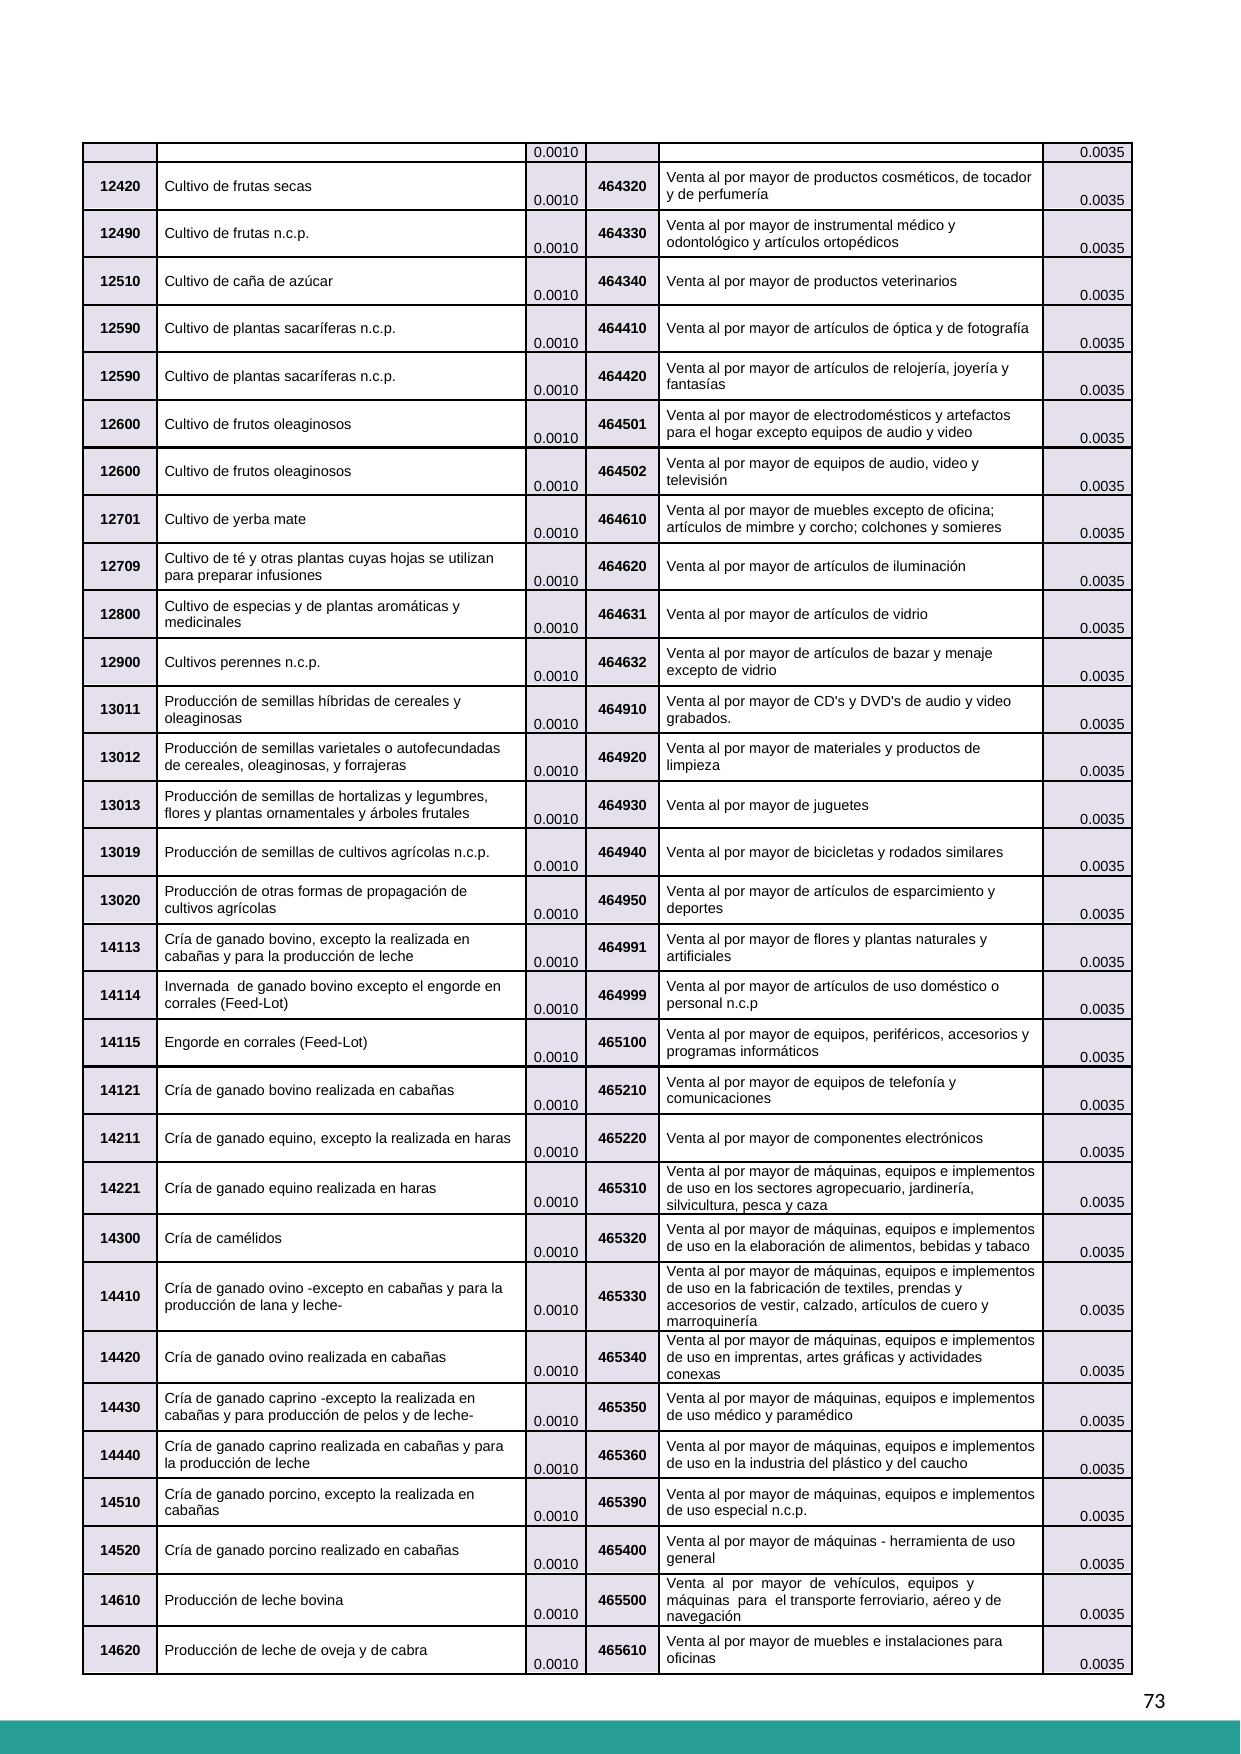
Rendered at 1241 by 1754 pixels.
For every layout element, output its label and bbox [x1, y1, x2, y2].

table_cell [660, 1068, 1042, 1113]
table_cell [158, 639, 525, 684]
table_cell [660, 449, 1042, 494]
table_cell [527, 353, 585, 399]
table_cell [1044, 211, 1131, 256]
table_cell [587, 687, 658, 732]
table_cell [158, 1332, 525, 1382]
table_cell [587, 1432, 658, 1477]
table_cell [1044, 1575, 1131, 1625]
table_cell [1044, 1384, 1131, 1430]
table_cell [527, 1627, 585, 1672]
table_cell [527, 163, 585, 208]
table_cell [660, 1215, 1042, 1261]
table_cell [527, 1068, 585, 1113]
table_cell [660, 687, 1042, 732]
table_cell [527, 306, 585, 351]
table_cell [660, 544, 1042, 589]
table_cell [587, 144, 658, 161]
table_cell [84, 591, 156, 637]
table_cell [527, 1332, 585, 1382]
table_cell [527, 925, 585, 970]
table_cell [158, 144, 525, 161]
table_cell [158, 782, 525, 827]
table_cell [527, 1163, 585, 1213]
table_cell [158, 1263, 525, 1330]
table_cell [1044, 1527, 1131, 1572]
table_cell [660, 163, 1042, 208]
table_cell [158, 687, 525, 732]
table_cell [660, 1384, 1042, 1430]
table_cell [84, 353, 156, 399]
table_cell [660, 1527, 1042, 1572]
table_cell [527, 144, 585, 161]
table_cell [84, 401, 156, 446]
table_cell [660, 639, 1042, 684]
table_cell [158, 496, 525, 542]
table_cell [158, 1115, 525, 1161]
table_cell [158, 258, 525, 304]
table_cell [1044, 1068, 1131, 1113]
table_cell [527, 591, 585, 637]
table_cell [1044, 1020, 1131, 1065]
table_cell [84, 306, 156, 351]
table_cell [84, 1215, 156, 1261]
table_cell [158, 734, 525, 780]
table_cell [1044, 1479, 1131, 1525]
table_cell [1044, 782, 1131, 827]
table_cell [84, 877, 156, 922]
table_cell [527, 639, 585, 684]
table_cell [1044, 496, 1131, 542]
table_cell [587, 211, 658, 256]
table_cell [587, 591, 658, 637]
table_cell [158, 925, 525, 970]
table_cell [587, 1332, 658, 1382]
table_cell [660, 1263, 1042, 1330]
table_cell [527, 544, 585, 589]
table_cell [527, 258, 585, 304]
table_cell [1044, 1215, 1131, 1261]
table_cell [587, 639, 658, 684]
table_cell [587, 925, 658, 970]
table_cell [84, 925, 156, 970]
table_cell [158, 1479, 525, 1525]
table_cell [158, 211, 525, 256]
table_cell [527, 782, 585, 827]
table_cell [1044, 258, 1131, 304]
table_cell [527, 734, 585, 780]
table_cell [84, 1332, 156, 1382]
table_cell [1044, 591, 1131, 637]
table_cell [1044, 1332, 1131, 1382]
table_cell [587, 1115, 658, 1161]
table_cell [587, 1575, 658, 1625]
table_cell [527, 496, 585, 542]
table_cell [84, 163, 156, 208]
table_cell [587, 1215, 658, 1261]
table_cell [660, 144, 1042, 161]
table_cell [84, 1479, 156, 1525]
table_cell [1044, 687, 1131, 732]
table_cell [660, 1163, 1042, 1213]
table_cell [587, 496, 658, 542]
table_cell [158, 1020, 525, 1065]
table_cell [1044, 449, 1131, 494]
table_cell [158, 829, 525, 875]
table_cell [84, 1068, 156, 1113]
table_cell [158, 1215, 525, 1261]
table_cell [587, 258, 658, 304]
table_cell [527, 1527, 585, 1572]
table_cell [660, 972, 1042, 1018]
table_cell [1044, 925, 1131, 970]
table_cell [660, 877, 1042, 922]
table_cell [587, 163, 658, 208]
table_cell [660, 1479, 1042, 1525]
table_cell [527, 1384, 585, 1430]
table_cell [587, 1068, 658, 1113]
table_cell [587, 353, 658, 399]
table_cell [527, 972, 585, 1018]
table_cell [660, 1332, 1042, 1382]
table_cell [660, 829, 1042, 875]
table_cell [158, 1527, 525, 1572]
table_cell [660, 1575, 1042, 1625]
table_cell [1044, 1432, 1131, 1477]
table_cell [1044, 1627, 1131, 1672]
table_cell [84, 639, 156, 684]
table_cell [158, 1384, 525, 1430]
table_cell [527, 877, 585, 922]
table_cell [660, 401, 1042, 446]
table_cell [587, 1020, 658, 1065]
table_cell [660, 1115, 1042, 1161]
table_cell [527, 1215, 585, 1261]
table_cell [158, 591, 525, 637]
picture [0, 1720, 1241, 1754]
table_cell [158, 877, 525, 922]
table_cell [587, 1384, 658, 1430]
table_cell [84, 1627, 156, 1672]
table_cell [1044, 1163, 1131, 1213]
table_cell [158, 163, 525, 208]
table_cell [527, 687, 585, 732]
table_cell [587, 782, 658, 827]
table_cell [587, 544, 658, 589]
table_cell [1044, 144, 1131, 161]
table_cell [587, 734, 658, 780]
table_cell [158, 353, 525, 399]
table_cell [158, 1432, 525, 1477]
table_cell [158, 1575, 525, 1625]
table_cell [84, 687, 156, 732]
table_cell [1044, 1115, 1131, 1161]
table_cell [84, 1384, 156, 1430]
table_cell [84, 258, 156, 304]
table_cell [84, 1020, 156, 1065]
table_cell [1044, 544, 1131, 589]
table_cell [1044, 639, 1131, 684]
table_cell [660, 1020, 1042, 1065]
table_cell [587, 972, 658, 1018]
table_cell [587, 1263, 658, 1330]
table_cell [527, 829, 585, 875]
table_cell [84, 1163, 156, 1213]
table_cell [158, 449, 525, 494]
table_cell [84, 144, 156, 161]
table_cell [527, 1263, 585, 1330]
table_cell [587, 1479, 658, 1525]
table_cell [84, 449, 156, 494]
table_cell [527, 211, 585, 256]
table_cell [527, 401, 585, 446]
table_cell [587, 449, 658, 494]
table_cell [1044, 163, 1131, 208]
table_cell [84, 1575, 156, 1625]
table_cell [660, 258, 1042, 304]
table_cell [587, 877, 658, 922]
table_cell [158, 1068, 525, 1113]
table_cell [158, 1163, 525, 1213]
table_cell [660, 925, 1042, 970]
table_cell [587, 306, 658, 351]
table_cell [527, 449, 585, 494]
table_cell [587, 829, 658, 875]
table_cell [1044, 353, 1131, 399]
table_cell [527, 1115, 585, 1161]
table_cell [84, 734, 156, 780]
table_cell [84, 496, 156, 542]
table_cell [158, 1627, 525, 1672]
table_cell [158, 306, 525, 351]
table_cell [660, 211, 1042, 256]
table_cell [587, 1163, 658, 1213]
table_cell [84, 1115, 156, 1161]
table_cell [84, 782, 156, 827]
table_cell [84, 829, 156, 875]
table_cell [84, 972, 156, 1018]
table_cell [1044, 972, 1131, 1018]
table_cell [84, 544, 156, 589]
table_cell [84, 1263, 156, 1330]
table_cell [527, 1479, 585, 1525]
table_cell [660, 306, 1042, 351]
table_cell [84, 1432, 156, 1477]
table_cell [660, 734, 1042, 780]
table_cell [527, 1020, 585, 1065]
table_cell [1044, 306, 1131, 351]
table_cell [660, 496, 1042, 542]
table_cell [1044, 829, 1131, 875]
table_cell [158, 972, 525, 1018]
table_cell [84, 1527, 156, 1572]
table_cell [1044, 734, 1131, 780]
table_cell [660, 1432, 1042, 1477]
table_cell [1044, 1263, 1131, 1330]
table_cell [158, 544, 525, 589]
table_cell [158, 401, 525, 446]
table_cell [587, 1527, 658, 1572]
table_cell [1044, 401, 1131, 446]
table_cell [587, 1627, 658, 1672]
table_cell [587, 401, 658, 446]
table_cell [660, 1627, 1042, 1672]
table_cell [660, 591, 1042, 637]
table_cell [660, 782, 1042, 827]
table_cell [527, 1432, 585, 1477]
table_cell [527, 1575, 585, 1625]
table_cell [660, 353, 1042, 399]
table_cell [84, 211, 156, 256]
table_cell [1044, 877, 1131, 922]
